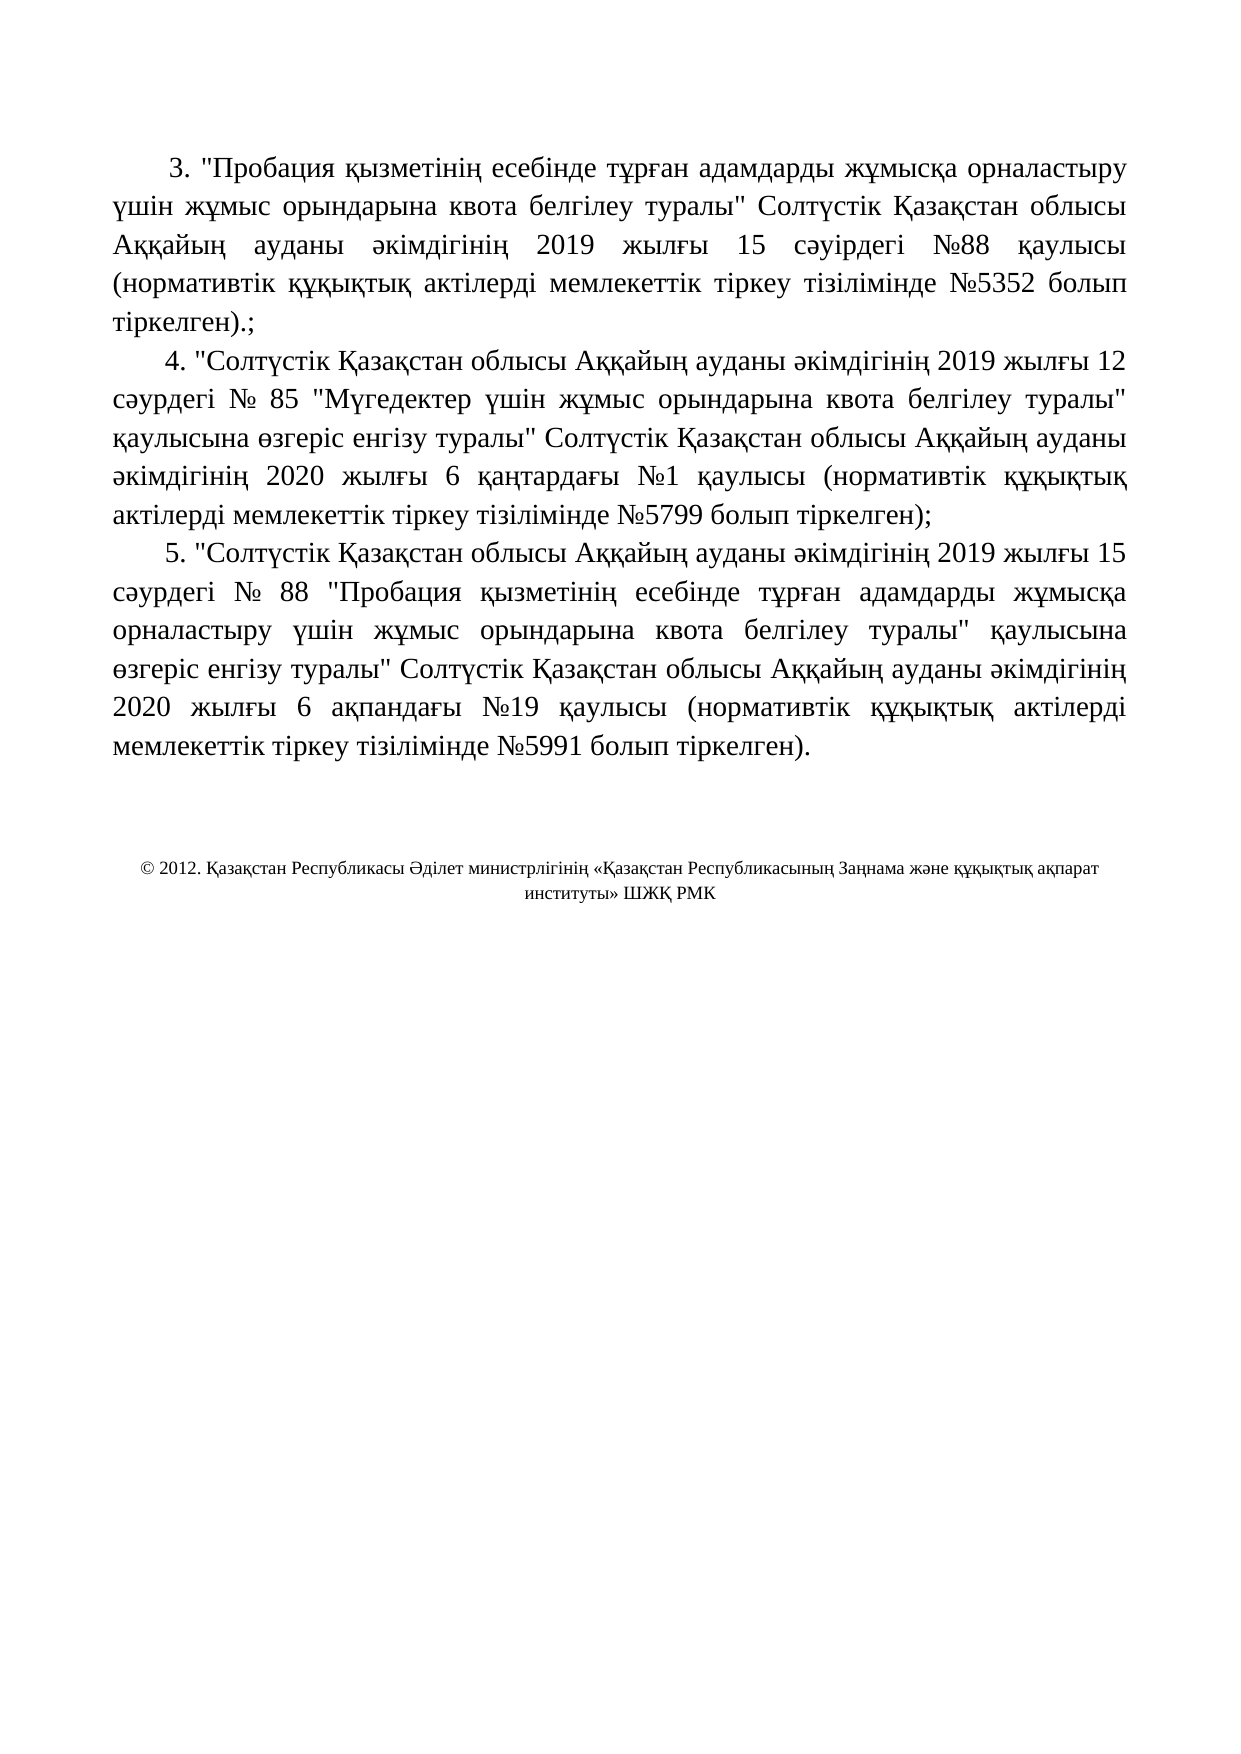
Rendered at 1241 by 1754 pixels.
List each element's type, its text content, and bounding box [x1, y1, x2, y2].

text 4. "Солтүстік Қазақстан облысы Аққайың ауданы әкімдігінің 2019 жылғы 12 сәурдегі № 85 "Мүгедектер үшін жұмыс орындарына квота белгілеу туралы" қаулысына өзгеріс енгізу туралы" Солтүстік Қазақстан облысы Аққайың ауданы әкімдігінің 2020 жылғы 6 қаңтардағы №1 қаулысы (нормативтік құқықтық актілерді мемлекеттік тіркеу тізілімінде №5799 болып тіркелген); [112, 343, 1128, 530]
text 3. "Пробация қызметінің есебінде тұрған адамдарды жұмысқа орналастыру үшін жұмыс орындарына квота белгілеу туралы" Солтүстік Қазақстан облысы Аққайың ауданы әкімдігінің 2019 жылғы 15 сәуірдегі №88 қаулысы (нормативтік құқықтық актілерді мемлекеттік тіркеу тізілімінде №5352 болып тіркелген).; [112, 150, 1128, 338]
text © 2012. Қазақстан Республикасы Әділет министрлігінің «Қазақстан Республикасының Заңнама және құқықтық ақпарат институты» ШЖҚ РМК [112, 857, 1128, 904]
text 5. "Солтүстік Қазақстан облысы Аққайың ауданы әкімдігінің 2019 жылғы 15 сәурдегі № 88 "Пробация қызметінің есебінде тұрған адамдарды жұмысқа орналастыру үшін жұмыс орындарына квота белгілеу туралы" қаулысына өзгеріс енгізу туралы" Солтүстік Қазақстан облысы Аққайың ауданы әкімдігінің 2020 жылғы 6 ақпандағы №19 қаулысы (нормативтік құқықтық актілерді мемлекеттік тіркеу тізілімінде №5991 болып тіркелген). [112, 535, 1128, 762]
